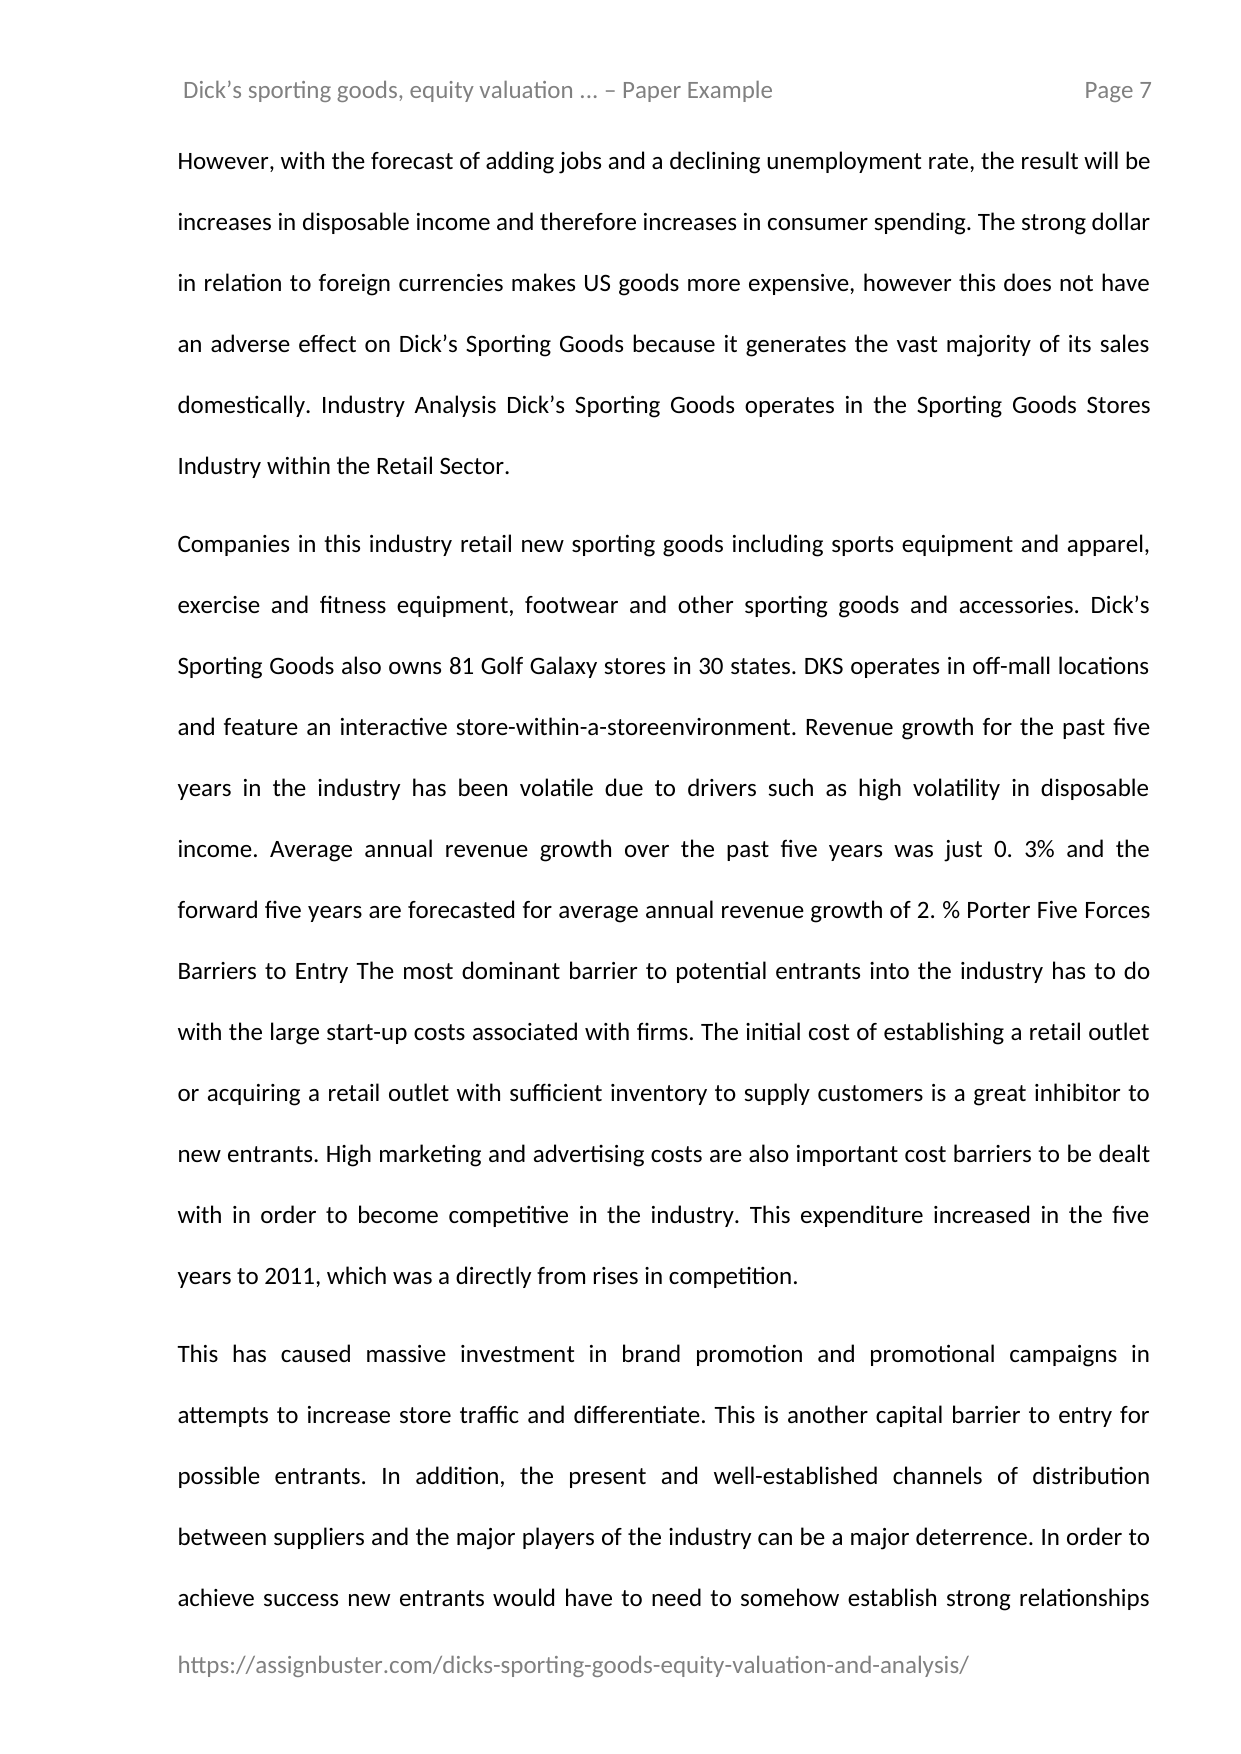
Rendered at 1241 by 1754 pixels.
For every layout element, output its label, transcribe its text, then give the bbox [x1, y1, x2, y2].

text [177, 1338, 1152, 1613]
text However, with the forecast of adding jobs and a declining unemployment rate, the result will be increases in disposable income and therefore increases in consumer spending. The strong dollar in relation to foreign currencies makes US goods more expensive, however this does not have an adverse effect on Dick’s Sporting Goods because it generates the vast majority of its sales domestically. Industry Analysis Dick’s Sporting Goods operates in the Sporting Goods Stores Industry within the Retail Sector. [177, 145, 1152, 481]
text Companies in this industry retail new sporting goods including sports equipment and apparel, exercise and fitness equipment, footwear and other sporting goods and accessories. Dick’s Sporting Goods also owns 81 Golf Galaxy stores in 30 states. DKS operates in off-mall locations and feature an interactive store-within-a-storeenvironment. Revenue growth for the past five years in the industry has been volatile due to drivers such as high volatility in disposable income. Average annual revenue growth over the past five years was just 0. 3% and the forward five years are forecasted for average annual revenue growth of 2. % Porter Five Forces Barriers to Entry The most dominant barrier to potential entrants into the industry has to do with the large start-up costs associated with firms. The initial cost of establishing a retail outlet or acquiring a retail outlet with sufficient inventory to supply customers is a great inhibitor to new entrants. High marketing and advertising costs are also important cost barriers to be dealt with in order to become competitive in the industry. This expenditure increased in the five years to 2011, which was a directly from rises in competition. [177, 528, 1152, 1291]
